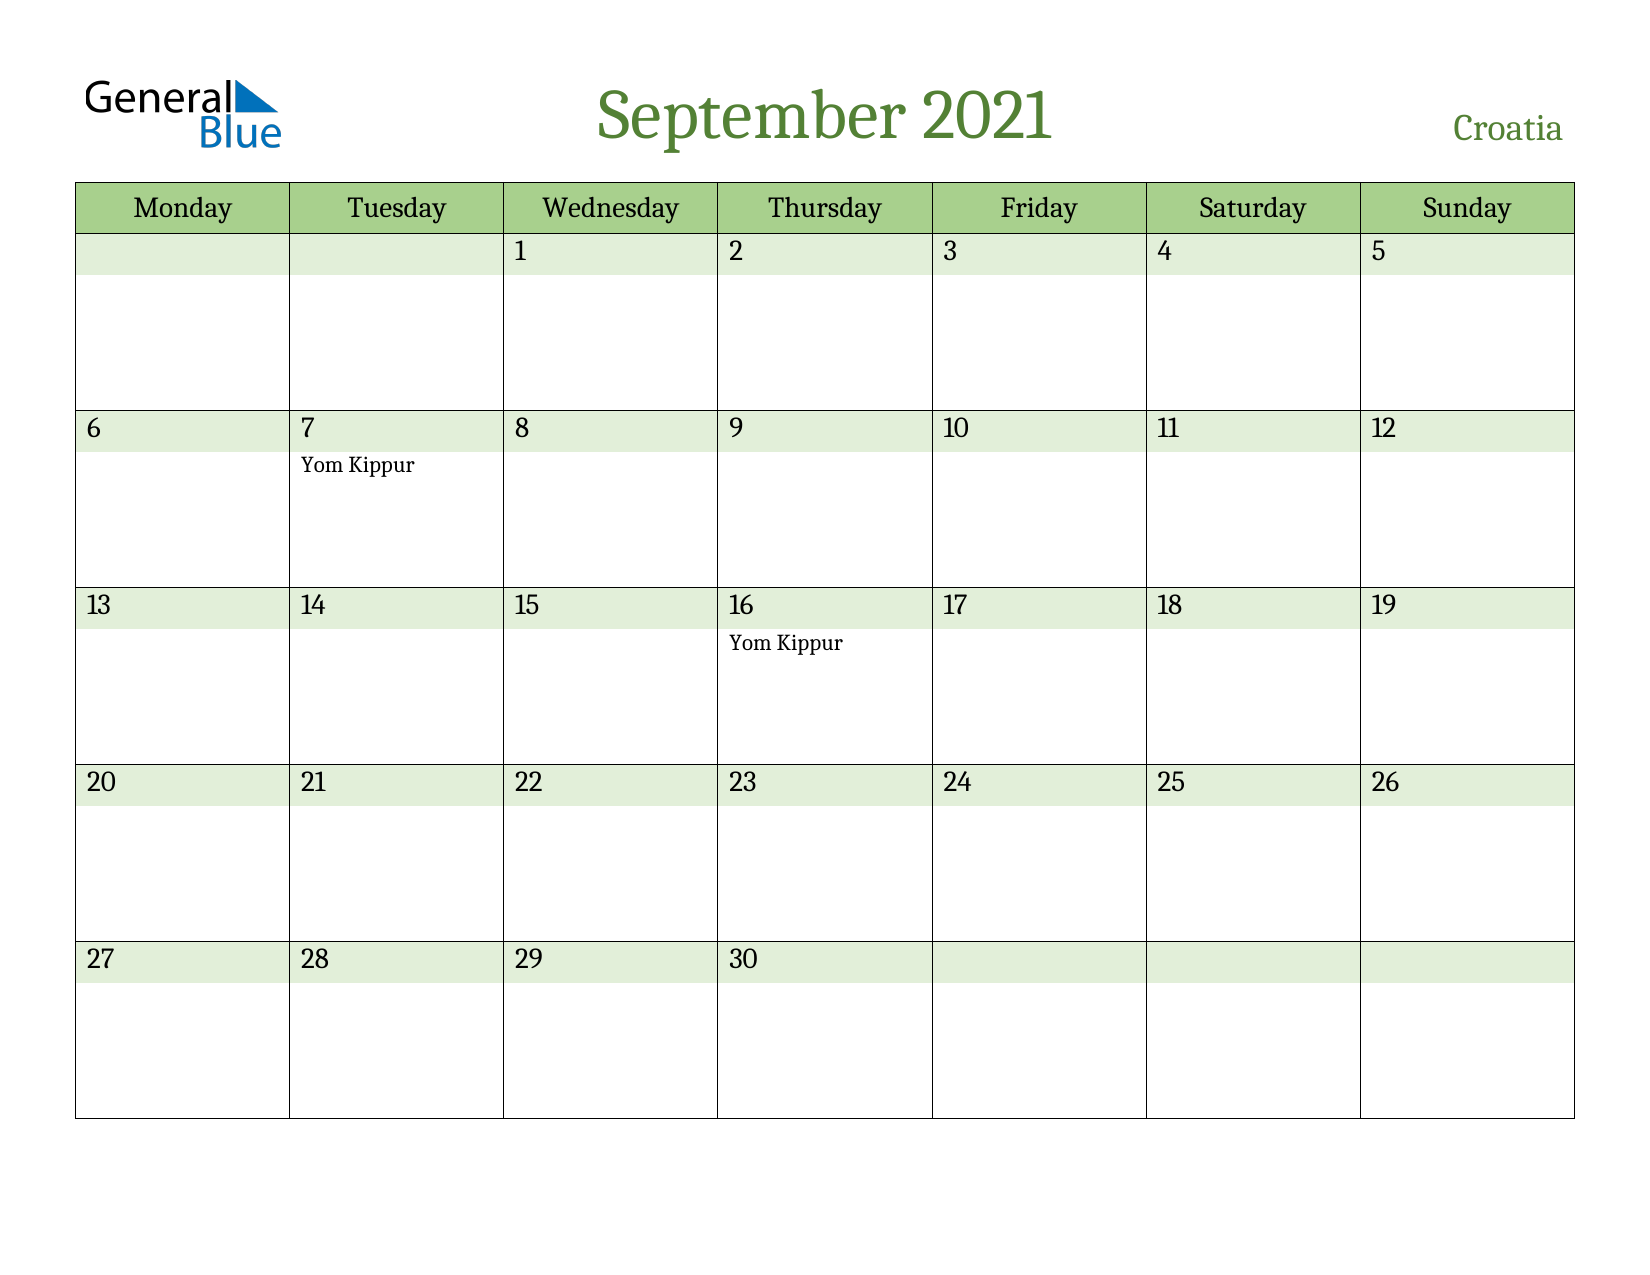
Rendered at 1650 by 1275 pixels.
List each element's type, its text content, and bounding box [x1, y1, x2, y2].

table_cell [76, 275, 289, 410]
table_cell [718, 983, 932, 1118]
table_cell 30 [718, 942, 932, 983]
table_cell 1 [504, 234, 717, 275]
table_cell 25 [1147, 765, 1360, 806]
table_cell [1361, 942, 1574, 983]
table_cell [76, 452, 289, 587]
table_cell [504, 629, 717, 764]
table_cell [1147, 806, 1360, 941]
table_cell 9 [718, 411, 932, 452]
table_cell 6 [76, 411, 289, 452]
table_cell 2 [718, 234, 932, 275]
table_cell Yom Kippur [718, 629, 932, 764]
table_cell [1361, 629, 1574, 764]
table_cell [504, 983, 717, 1118]
table_cell [1147, 629, 1360, 764]
table_cell 3 [933, 234, 1146, 275]
table_cell [933, 452, 1146, 587]
table_header September 2021 [504, 75, 1146, 182]
table_cell 8 [504, 411, 717, 452]
table_cell Saturday [1147, 183, 1360, 233]
table_cell 28 [290, 942, 503, 983]
table_cell 10 [933, 411, 1146, 452]
table_cell [1147, 942, 1360, 983]
table_cell Yom Kippur [290, 452, 503, 587]
table_cell 13 [76, 588, 289, 629]
table_cell [1361, 983, 1574, 1118]
table_cell 16 [718, 588, 932, 629]
table_cell [290, 806, 503, 941]
table_cell 26 [1361, 765, 1574, 806]
table_cell Monday [76, 183, 289, 233]
table_cell 18 [1147, 588, 1360, 629]
table_cell [76, 806, 289, 941]
table_cell 5 [1361, 234, 1574, 275]
table_cell [76, 983, 289, 1118]
table_cell 14 [290, 588, 503, 629]
table_cell [718, 806, 932, 941]
table_cell 15 [504, 588, 717, 629]
table_cell [76, 234, 289, 275]
table_header [76, 75, 503, 182]
table_cell [1361, 806, 1574, 941]
table_cell [76, 629, 289, 764]
table_cell [1361, 275, 1574, 410]
table_cell [1147, 452, 1360, 587]
table_cell 19 [1361, 588, 1574, 629]
table_cell Thursday [718, 183, 932, 233]
table_cell [290, 234, 503, 275]
table_cell 22 [504, 765, 717, 806]
table_cell [504, 275, 717, 410]
table_cell 24 [933, 765, 1146, 806]
table_cell [1147, 983, 1360, 1118]
table_cell [933, 983, 1146, 1118]
table_cell 27 [76, 942, 289, 983]
table_cell [1361, 452, 1574, 587]
table_cell 7 [290, 411, 503, 452]
table_cell [718, 452, 932, 587]
table_cell Sunday [1361, 183, 1574, 233]
table_cell [933, 942, 1146, 983]
table_cell [933, 806, 1146, 941]
table_cell 20 [76, 765, 289, 806]
table_cell [504, 806, 717, 941]
table_cell [1147, 275, 1360, 410]
table_cell [290, 629, 503, 764]
table_cell [718, 275, 932, 410]
table_cell Wednesday [504, 183, 717, 233]
table_cell [933, 629, 1146, 764]
table_cell 17 [933, 588, 1146, 629]
table_cell Friday [933, 183, 1146, 233]
table_cell 11 [1147, 411, 1360, 452]
table_cell [933, 275, 1146, 410]
table_cell 12 [1361, 411, 1574, 452]
table_cell 29 [504, 942, 717, 983]
table_cell [504, 452, 717, 587]
table_cell 23 [718, 765, 932, 806]
table_cell 21 [290, 765, 503, 806]
picture [86, 80, 281, 148]
table_cell [290, 983, 503, 1118]
table_cell Tuesday [290, 183, 503, 233]
table_cell 4 [1147, 234, 1360, 275]
table_cell [290, 275, 503, 410]
table_header Croatia [1146, 75, 1574, 182]
